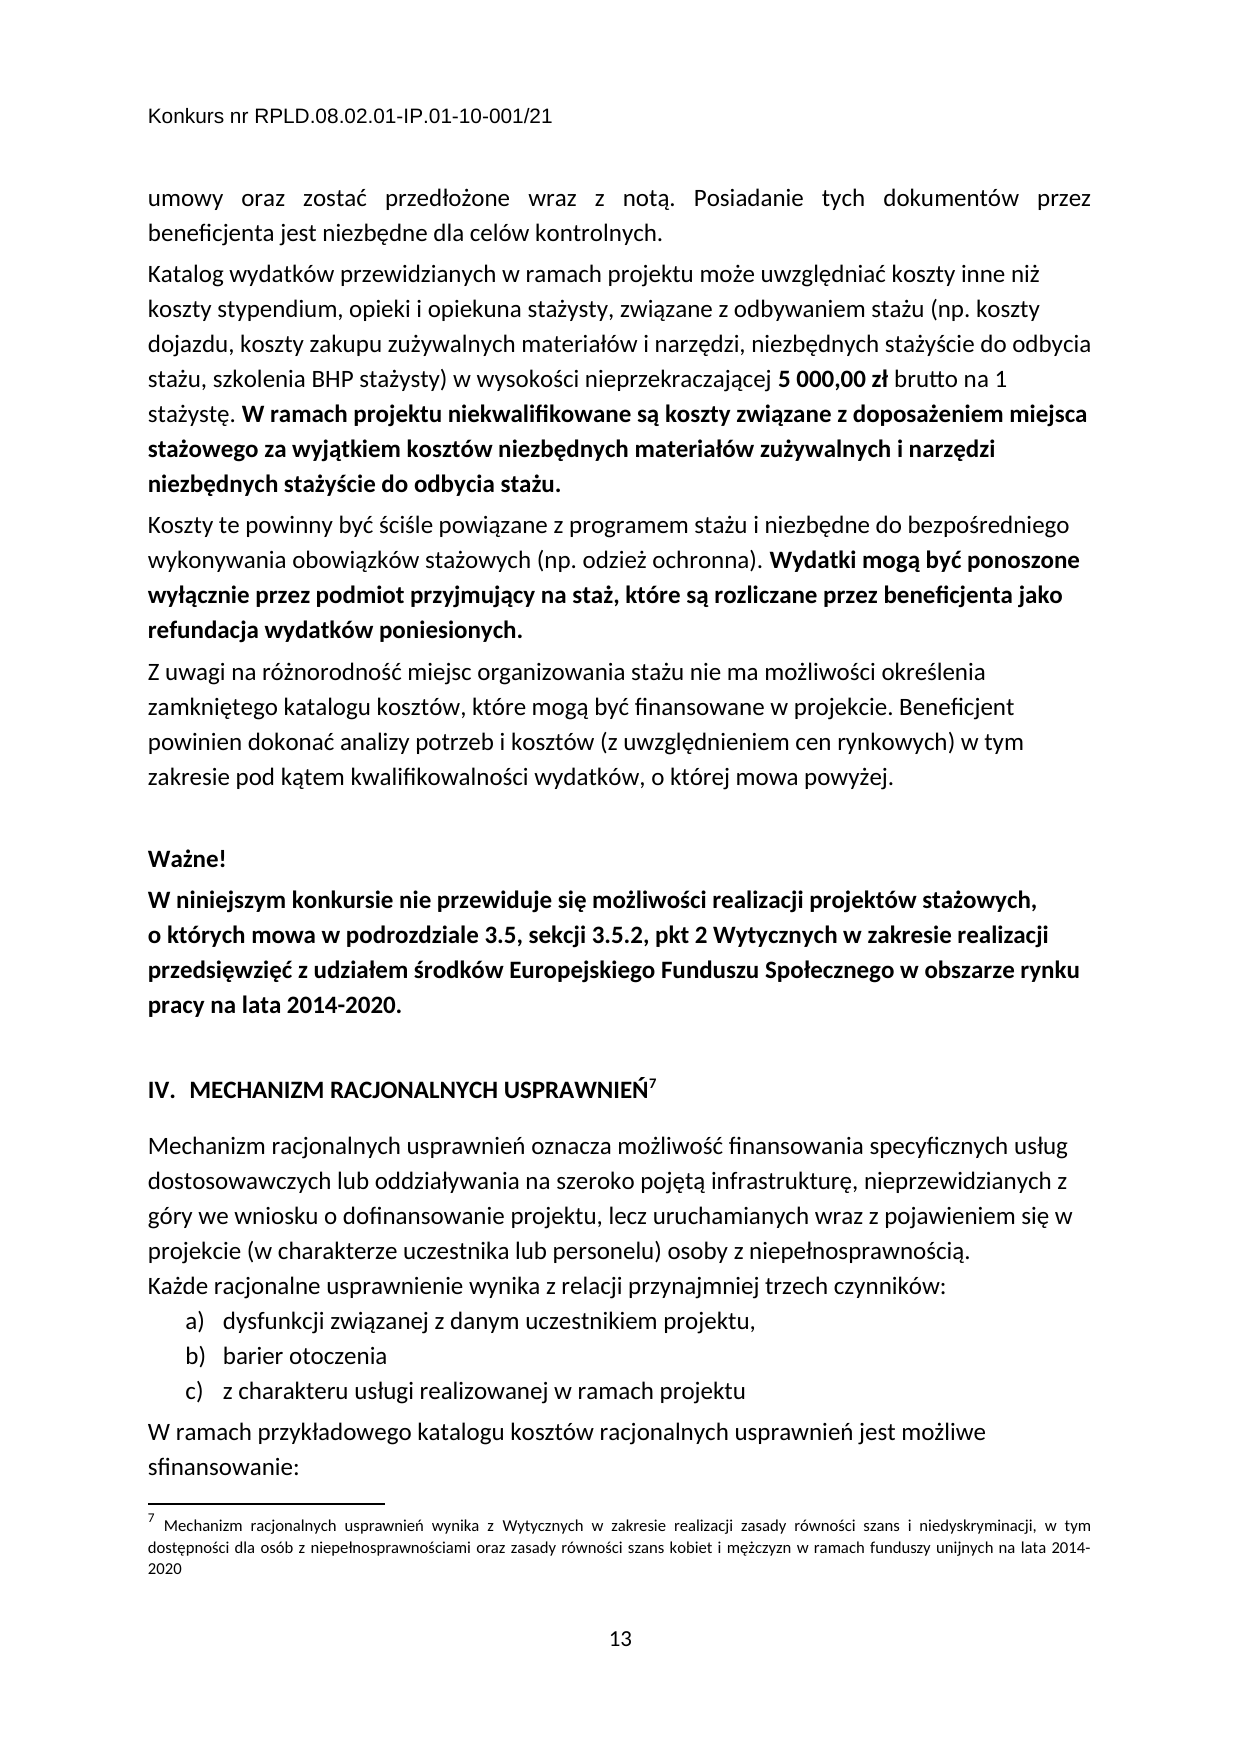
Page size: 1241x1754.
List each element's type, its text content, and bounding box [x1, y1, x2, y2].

list dysfunkcji związanej z danym uczestnikiem projektu, [185, 1305, 1092, 1336]
list W niniejszym konkursie nie przewiduje się możliwości realizacji projektów stażowych, o których mowa w podrozdziale 3.5, sekcji 3.5.2, pkt 2 Wytycznych w zakresie realizacji przedsięwzięć z udziałem środków Europejskiego Funduszu Społecznego w obszarze rynku pracy na lata 2014-2020. [148, 885, 1092, 1020]
list Koszty te powinny być ściśle powiązane z programem stażu i niezbędne do bezpośredniego wykonywania obowiązków stażowych (np. odzież ochronna). Wydatki mogą być ponoszone wyłącznie przez podmiot przyjmujący na staż, które są rozliczane przez beneficjenta jako refundacja wydatków poniesionych. [148, 510, 1092, 645]
list Katalog wydatków przewidzianych w ramach projektu może uwzględniać koszty inne niż koszty stypendium, opieki i opiekuna stażysty, związane z odbywaniem stażu (np. koszty dojazdu, koszty zakupu zużywalnych materiałów i narzędzi, niezbędnych stażyście do odbycia stażu, szkolenia BHP stażysty) w wysokości nieprzekraczającej 5 000,00 zł brutto na 1 stażystę. W ramach projektu niekwalifikowane są koszty związane z doposażeniem miejsca stażowego za wyjątkiem kosztów niezbędnych materiałów zużywalnych i narzędzi niezbędnych stażyście do odbycia stażu. [148, 258, 1092, 499]
list Ważne! [148, 843, 1092, 874]
list z charakteru usługi realizowanej w ramach projektu [185, 1375, 1092, 1406]
text Każde racjonalne usprawnienie wynika z relacji przynajmniej trzech czynników: [148, 1270, 1092, 1301]
text Mechanizm racjonalnych usprawnień oznacza możliwość finansowania specyficznych usług dostosowawczych lub oddziaływania na szeroko pojętą infrastrukturę, nieprzewidzianych z góry we wniosku o dofinansowanie projektu, lecz uruchamianych wraz z pojawieniem się w projekcie (w charakterze uczestnika lub personelu) osoby z niepełnosprawnością. [148, 1130, 1092, 1266]
list W ramach przykładowego katalogu kosztów racjonalnych usprawnień jest możliwe sfinansowanie: [148, 1416, 1092, 1482]
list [148, 182, 1092, 248]
list barier otoczenia [185, 1340, 1092, 1371]
text MECHANIZM RACJONALNYCH USPRAWNIEŃ [148, 1075, 1092, 1105]
list Z uwagi na różnorodność miejsc organizowania stażu nie ma możliwości określenia zamkniętego katalogu kosztów, które mogą być finansowane w projekcie. Beneficjent powinien dokonać analizy potrzeb i kosztów (z uwzględnieniem cen rynkowych) w tym zakresie pod kątem kwalifikowalności wydatków, o której mowa powyżej. [148, 656, 1092, 791]
